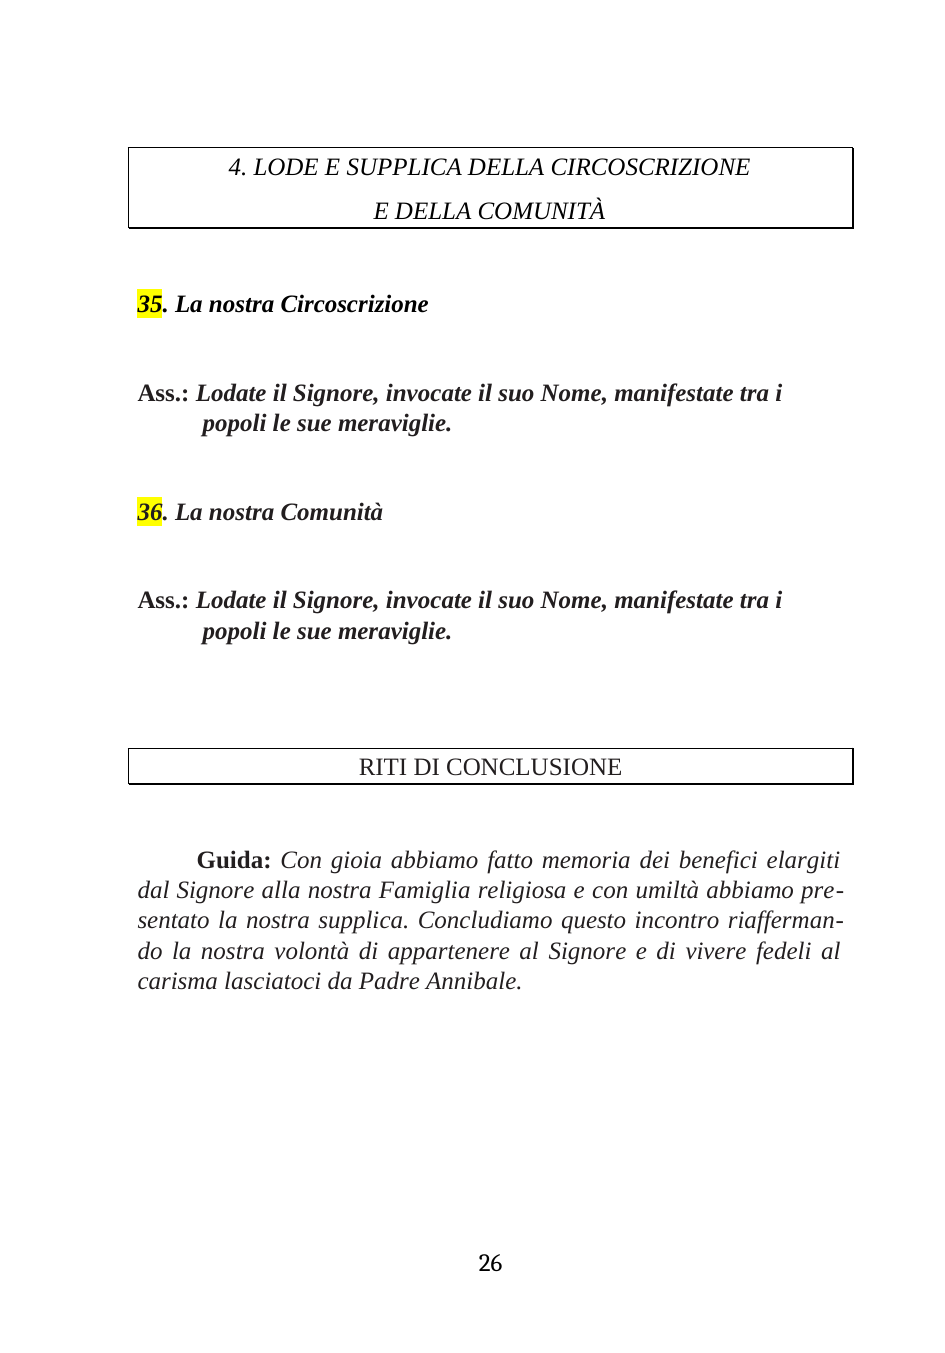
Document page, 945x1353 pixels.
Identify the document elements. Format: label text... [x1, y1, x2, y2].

text 36. La nostra Comunità [137, 495, 844, 526]
text Ass.: Lodate il Signore, invocate il suo Nome, manifestate tra i popoli le sue meraviglie. [137, 584, 844, 644]
text RITI DI CONCLUSIONE [129, 749, 852, 783]
text 4. LODE E SUPPLICA DELLA CIRCOSCRIZIONE [129, 148, 852, 180]
text 35. La nostra Circoscrizione [137, 287, 844, 318]
text Guida: Con gioia abbiamo fatto memoria dei benefici elargiti dal Signore alla nostra Famiglia religiosa e con umiltà abbiamo presentato la nostra supplica. Concludiamo questo incontro riaffermando la nostra volontà di appartenere al Signore e di vivere fedeli al carisma lasciatoci da Padre Annibale. [137, 843, 844, 995]
text Ass.: Lodate il Signore, invocate il suo Nome, manifestate tra i popoli le sue meraviglie. [137, 376, 844, 437]
text E DELLA COMUNITÀ [129, 191, 852, 227]
